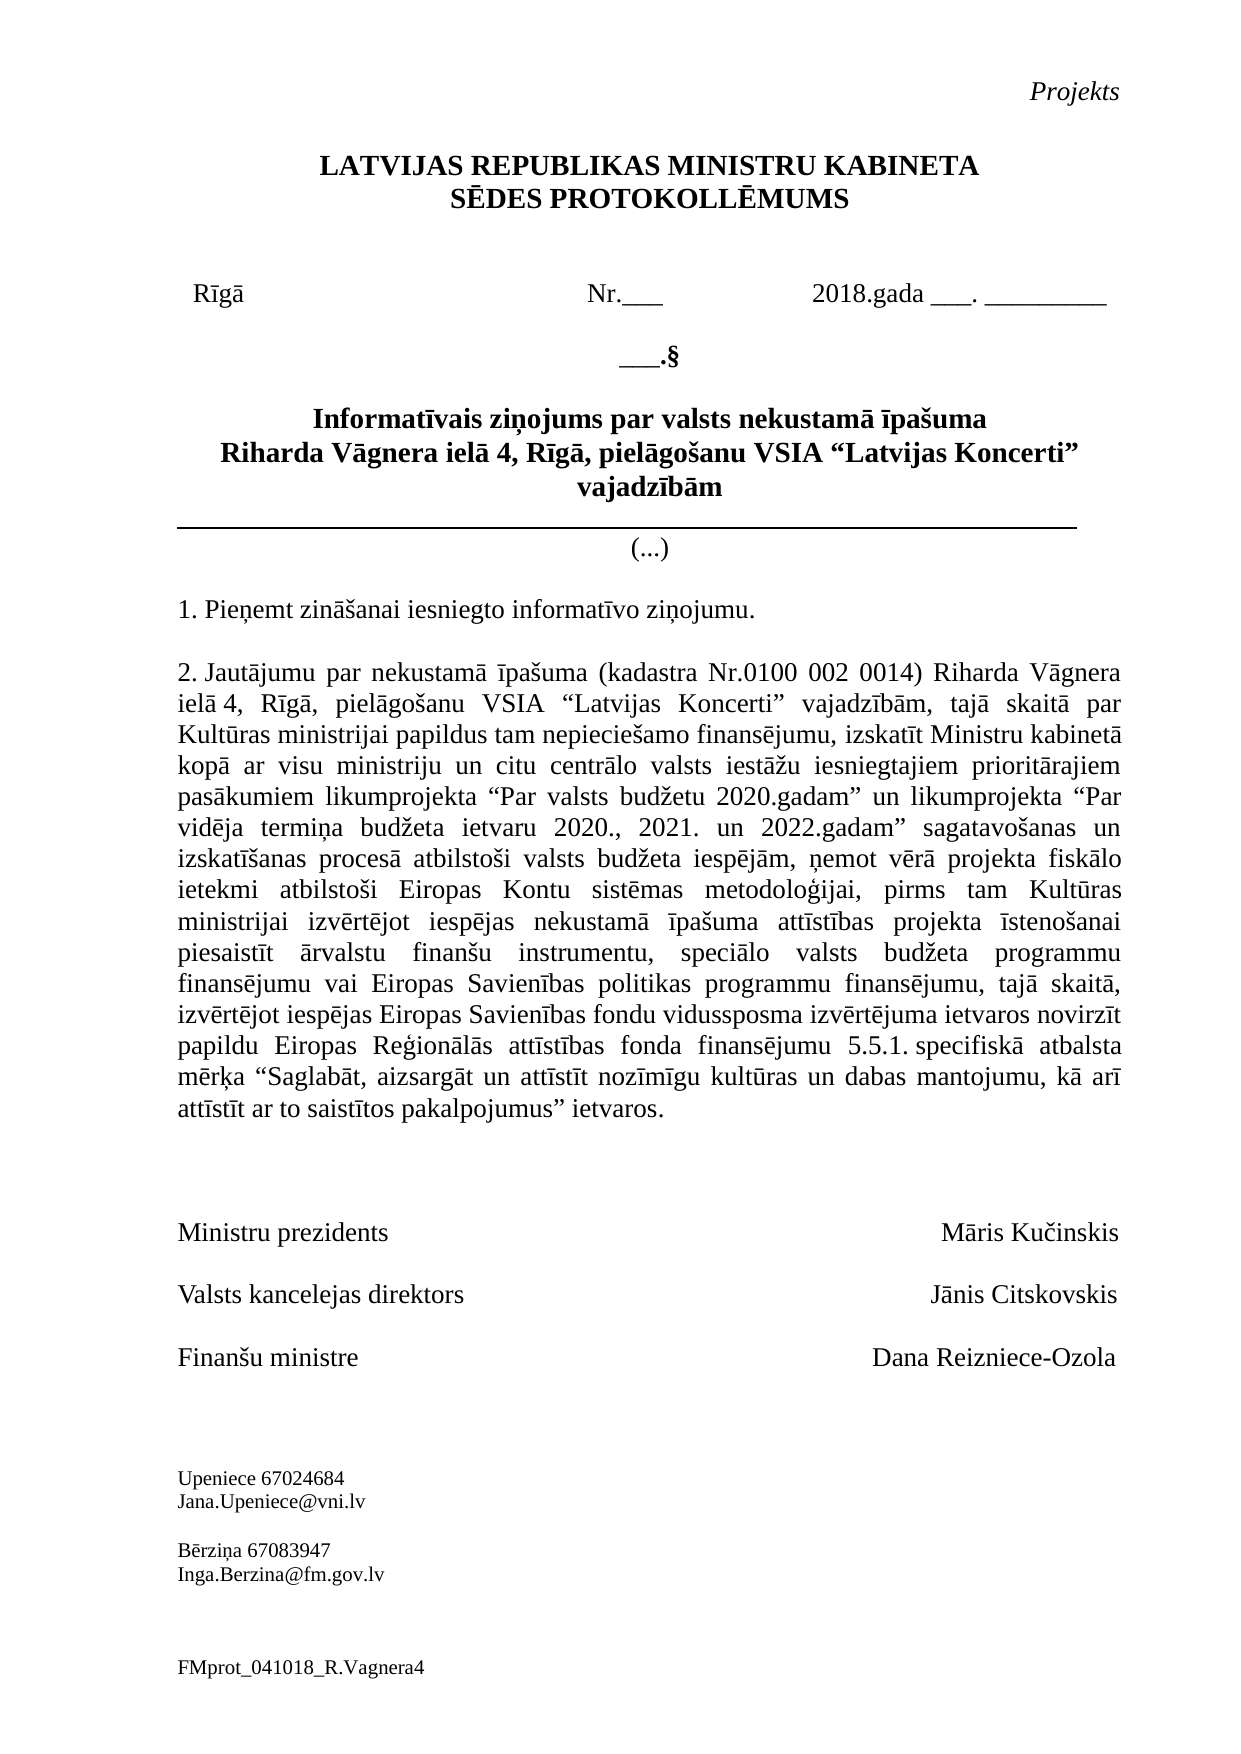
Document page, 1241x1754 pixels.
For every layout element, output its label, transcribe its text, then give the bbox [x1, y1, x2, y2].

table_header Rīgā [181, 277, 576, 308]
text Inga.Berzina@fm.gov.lv [177, 1562, 1122, 1586]
text ___.§ [177, 339, 1122, 371]
text (...) [177, 531, 1122, 562]
text Informatīvais ziņojums par valsts nekustamā īpašuma Riharda Vāgnera ielā 4, Rīgā, pielāgošanu VSIA “Latvijas Koncerti” vajadzībām [177, 402, 1122, 502]
text 1. Pieņemt zināšanai iesniegto informatīvo ziņojumu. [177, 593, 1122, 624]
text SĒDES PROTOKOLLĒMUMS [177, 181, 1122, 215]
text Upeniece 67024684 [177, 1465, 1122, 1489]
text Jana.Upeniece@vni.lv [177, 1489, 1122, 1513]
text 2. Jautājumu par nekustamā īpašuma (kadastra Nr.0100 002 0014) Riharda Vāgnera ielā 4, Rīgā, pielāgošanu VSIA “Latvijas Koncerti” vajadzībām, tajā skaitā par Kultūras ministrijai papildus tam nepieciešamo finansējumu, izskatīt Ministru kabinetā kopā ar visu ministriju un citu centrālo valsts iestāžu iesniegtajiem prioritārajiem pasākumiem likumprojekta “Par valsts budžetu 2020.gadam” un likumprojekta “Par vidēja termiņa budžeta ietvaru 2020., 2021. un 2022.gadam” sagatavošanas un izskatīšanas procesā atbilstoši valsts budžeta iespējām, ņemot vērā projekta fiskālo ietekmi atbilstoši Eiropas Kontu sistēmas metodoloģijai, pirms tam Kultūras ministrijai izvērtējot iespējas nekustamā īpašuma attīstības projekta īstenošanai piesaistīt ārvalstu finanšu instrumentu, speciālo valsts budžeta programmu finansējumu vai Eiropas Savienības politikas programmu finansējumu, tajā skaitā, izvērtējot iespējas Eiropas Savienības fondu vidussposma izvērtējuma ietvaros novirzīt papildu Eiropas Reģionālās attīstības fonda finansējumu 5.5.1. specifiskā atbalsta mērķa “Saglabāt, aizsargāt un attīstīt nozīmīgu kultūras un dabas mantojumu, kā arī attīstīt ar to saistītos pakalpojumus” ietvaros. [177, 656, 1122, 1029]
table_header Nr.___ [576, 277, 687, 308]
subtitle Valsts kancelejas direktors Jānis Citskovskis [177, 1278, 1122, 1310]
subtitle Finanšu ministre Dana Reizniece-Ozola [177, 1341, 1122, 1372]
table_header 2018.gada ___. _________ [687, 277, 1118, 308]
text LATVIJAS REPUBLIKAS MINISTRU KABINETA [177, 148, 1122, 181]
subtitle Ministru prezidents Māris Kučinskis [177, 1216, 1122, 1247]
text Bērziņa 67083947 [177, 1538, 1122, 1562]
